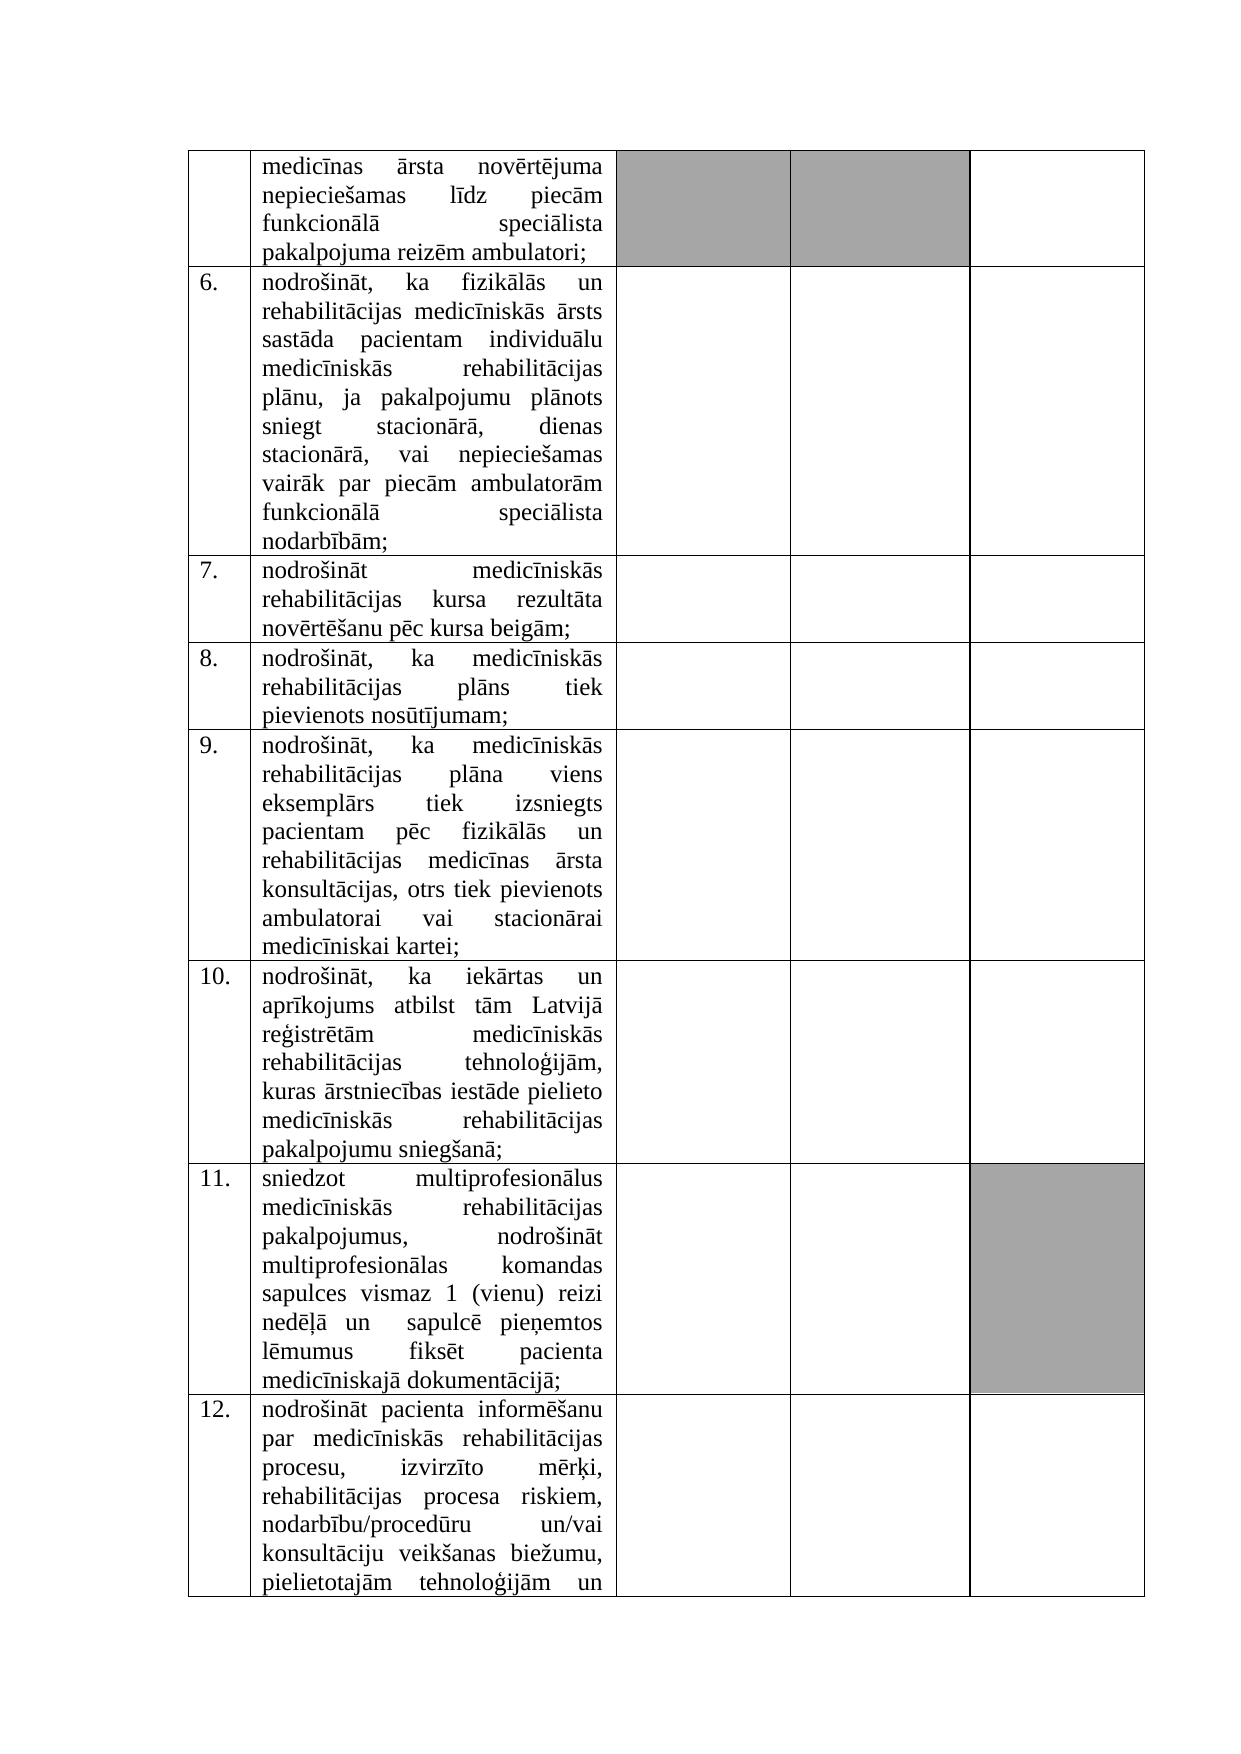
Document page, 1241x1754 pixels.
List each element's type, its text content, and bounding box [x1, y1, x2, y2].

table_cell [791, 1395, 969, 1596]
table_cell [791, 961, 969, 1162]
table_cell nodrošināt medicīniskās rehabilitācijas kursa rezultāta novērtēšanu pēc kursa beigām; [251, 556, 616, 642]
table_cell nodrošināt, ka medicīniskās rehabilitācijas plāna viens eksemplārs tiek izsniegts pacientam pēc fizikālās un rehabilitācijas medicīnas ārsta konsultācijas, otrs tiek pievienots ambulatorai vai stacionārai medicīniskai kartei; [251, 730, 616, 960]
table_cell 5. [189, 151, 250, 266]
table_cell [791, 1164, 969, 1393]
table_cell 6. [189, 267, 250, 554]
table_cell [617, 556, 790, 642]
table_cell [617, 1164, 790, 1393]
table_cell [971, 961, 1144, 1162]
table_cell nodrošināt, ka iekārtas un aprīkojums atbilst tām Latvijā reģistrētām medicīniskās rehabilitācijas tehnoloģijām, kuras ārstniecības iestāde pielieto medicīniskās rehabilitācijas pakalpojumu sniegšanā; [251, 961, 616, 1162]
table_cell [617, 643, 790, 729]
table_cell [617, 961, 790, 1162]
table_cell 10. [189, 961, 250, 1162]
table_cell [251, 151, 616, 266]
table_cell [791, 643, 969, 729]
table_cell [617, 151, 790, 266]
table_cell 12. [189, 1395, 250, 1596]
table_cell [791, 556, 969, 642]
table_cell [617, 1395, 790, 1596]
table_cell [971, 267, 1144, 554]
table_cell nodrošināt, ka medicīniskās rehabilitācijas plāns tiek pievienots nosūtījumam; [251, 643, 616, 729]
table_cell [971, 730, 1144, 960]
table_cell 11. [189, 1164, 250, 1393]
table_cell [971, 643, 1144, 729]
table_cell [791, 730, 969, 960]
table_cell 8. [189, 643, 250, 729]
table_cell [971, 1164, 1144, 1393]
table_cell [617, 267, 790, 554]
table_cell [971, 151, 1144, 266]
table_cell 9. [189, 730, 250, 960]
table_cell [791, 267, 969, 554]
table_cell [617, 730, 790, 960]
table_cell [971, 556, 1144, 642]
table_cell 7. [189, 556, 250, 642]
table_cell sniedzot multiprofesionālus medicīniskās rehabilitācijas pakalpojumus, nodrošināt multiprofesionālas komandas sapulces vismaz 1 (vienu) reizi nedēļā un sapulcē pieņemtos lēmumus fiksēt pacienta medicīniskajā dokumentācijā; [251, 1164, 616, 1393]
table_cell [971, 1395, 1144, 1596]
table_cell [251, 1395, 616, 1596]
table_cell nodrošināt, ka fizikālās un rehabilitācijas medicīniskās ārsts sastāda pacientam individuālu medicīniskās rehabilitācijas plānu, ja pakalpojumu plānots sniegt stacionārā, dienas stacionārā, vai nepieciešamas vairāk par piecām ambulatorām funkcionālā speciālista nodarbībām; [251, 267, 616, 554]
table_cell [791, 151, 969, 266]
